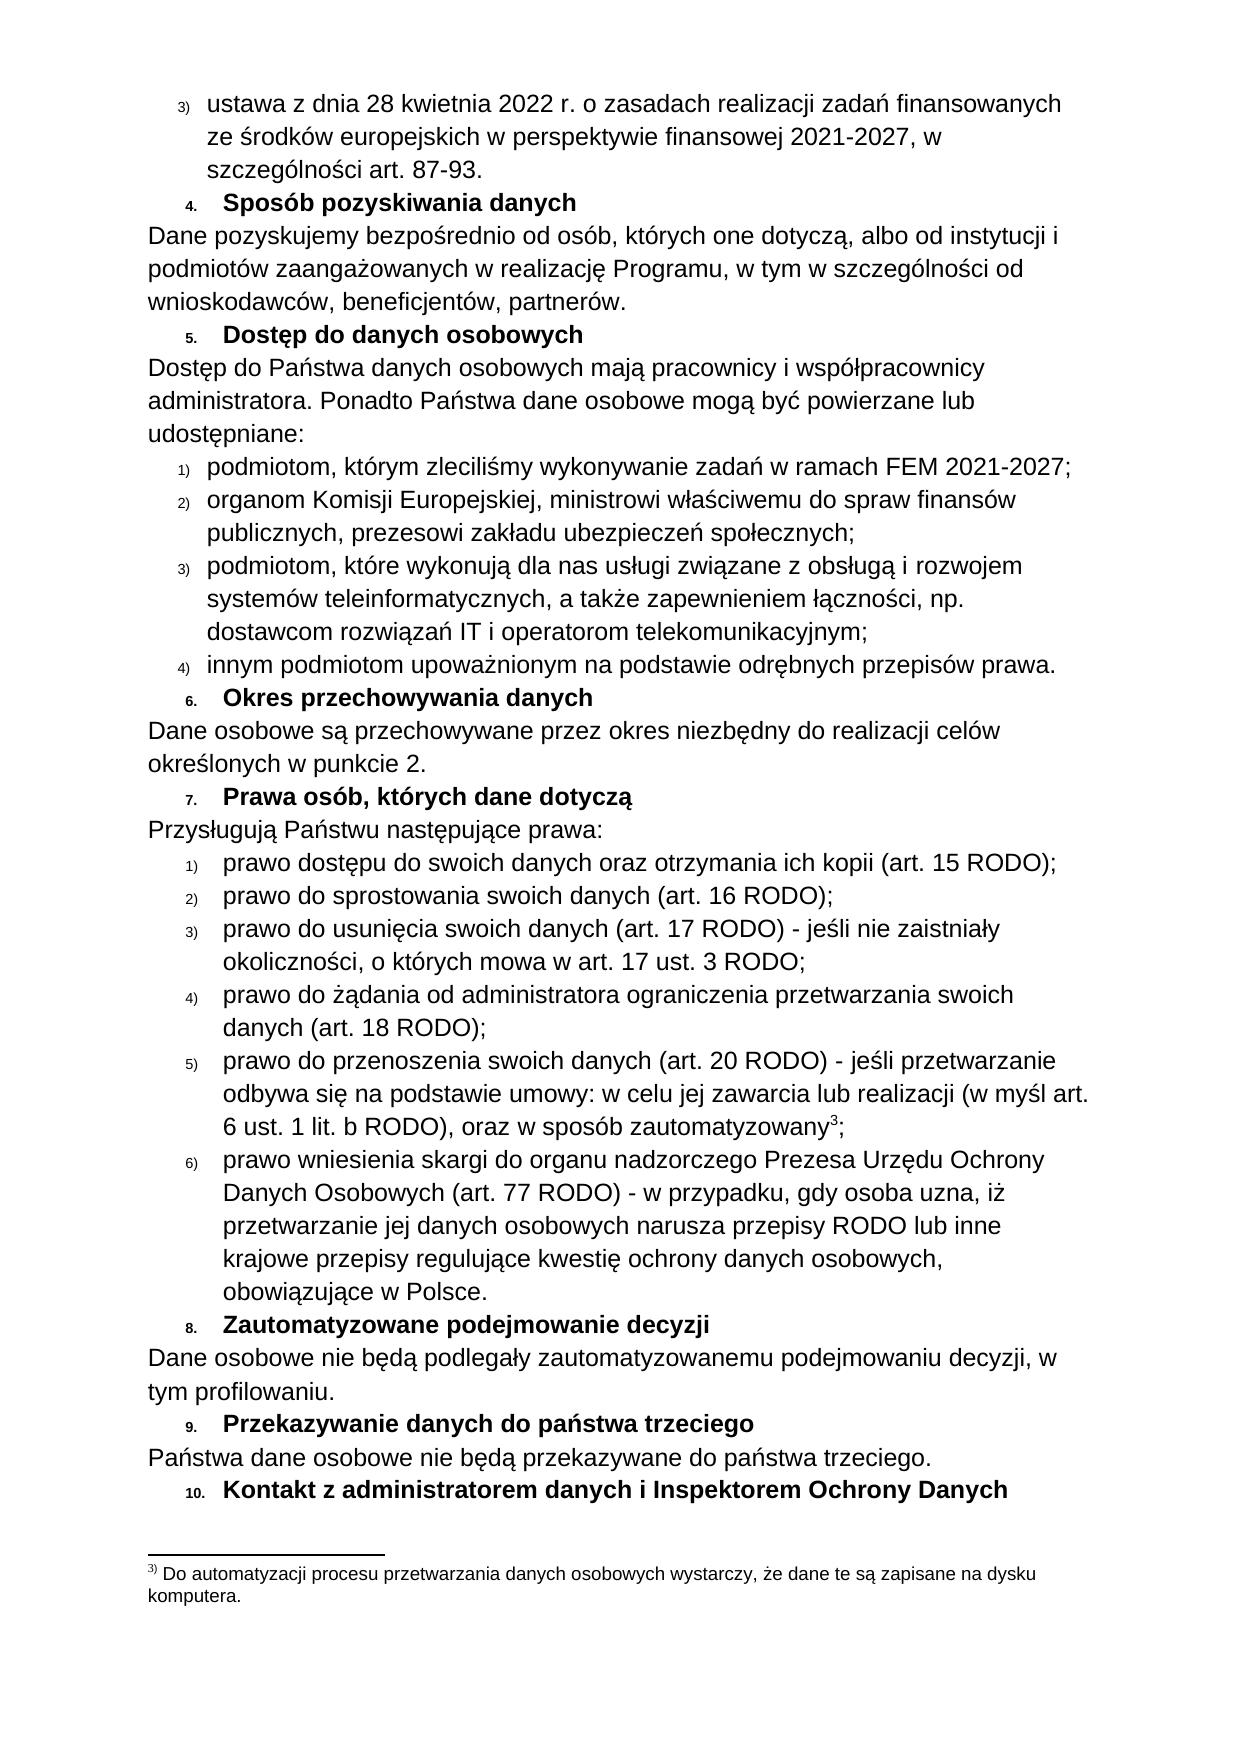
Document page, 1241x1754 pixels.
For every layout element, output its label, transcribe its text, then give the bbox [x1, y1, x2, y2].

list organom Komisji Europejskiej, ministrowi właściwemu do spraw finansów publicznych, prezesowi zakładu ubezpieczeń społecznych; [177, 485, 1093, 547]
list prawo do przenoszenia swoich danych (art. 20 RODO) - jeśli przetwarzanie odbywa się na podstawie umowy: w celu jej zawarcia lub realizacji (w myśl art. 6 ust. 1 lit. b RODO), oraz w sposób zautomatyzowany; [185, 1046, 1093, 1141]
list Okres przechowywania danych [185, 683, 1093, 712]
text Dostęp do Państwa danych osobowych mają pracownicy i współpracownicy administratora. Ponadto Państwa dane osobowe mogą być powierzane lub udostępniane: [148, 353, 1093, 448]
list prawo dostępu do swoich danych oraz otrzymania ich kopii (art. 15 RODO); [185, 848, 1093, 877]
list Sposób pozyskiwania danych [185, 188, 1093, 216]
list Kontakt z administratorem danych i Inspektorem Ochrony Danych [185, 1476, 1093, 1504]
list prawo wniesienia skargi do organu nadzorczego Prezesa Urzędu Ochrony Danych Osobowych (art. 77 RODO) - w przypadku, gdy osoba uzna, iż przetwarzanie jej danych osobowych narusza przepisy RODO lub inne krajowe przepisy regulujące kwestię ochrony danych osobowych, obowiązujące w Polsce. [185, 1145, 1093, 1306]
list Dostęp do danych osobowych [185, 320, 1093, 348]
text Państwa dane osobowe nie będą przekazywane do państwa trzeciego. [148, 1442, 1093, 1471]
text Przysługują Państwu następujące prawa: [148, 815, 1093, 844]
list innym podmiotom upoważnionym na podstawie odrębnych przepisów prawa. [177, 650, 1093, 679]
list Prawa osób, których dane dotyczą [185, 782, 1093, 811]
list Zautomatyzowane podejmowanie decyzji [185, 1310, 1093, 1339]
text Dane pozyskujemy bezpośrednio od osób, których one dotyczą, albo od instytucji i podmiotów zaangażowanych w realizację Programu, w tym w szczególności od wnioskodawców, beneficjentów, partnerów. [148, 221, 1093, 316]
list Przekazywanie danych do państwa trzeciego [185, 1409, 1093, 1438]
list prawo do sprostowania swoich danych (art. 16 RODO); [185, 881, 1093, 910]
list prawo do usunięcia swoich danych (art. 17 RODO) - jeśli nie zaistniały okoliczności, o których mowa w art. 17 ust. 3 RODO; [185, 914, 1093, 976]
text Dane osobowe nie będą podlegały zautomatyzowanemu podejmowaniu decyzji, w tym profilowaniu. [148, 1343, 1093, 1405]
list podmiotom, którym zleciliśmy wykonywanie zadań w ramach FEM 2021-2027; [177, 452, 1093, 481]
text Dane osobowe są przechowywane przez okres niezbędny do realizacji celów określonych w punkcie 2. [148, 716, 1093, 778]
list ustawa z dnia 28 kwietnia 2022 r. o zasadach realizacji zadań finansowanych ze środków europejskich w perspektywie finansowej 2021-2027, w szczególności art. 87-93. [177, 89, 1093, 183]
list podmiotom, które wykonują dla nas usługi związane z obsługą i rozwojem systemów teleinformatycznych, a także zapewnieniem łączności, np. dostawcom rozwiązań IT i operatorom telekomunikacyjnym; [177, 551, 1093, 646]
list prawo do żądania od administratora ograniczenia przetwarzania swoich danych (art. 18 RODO); [185, 980, 1093, 1042]
